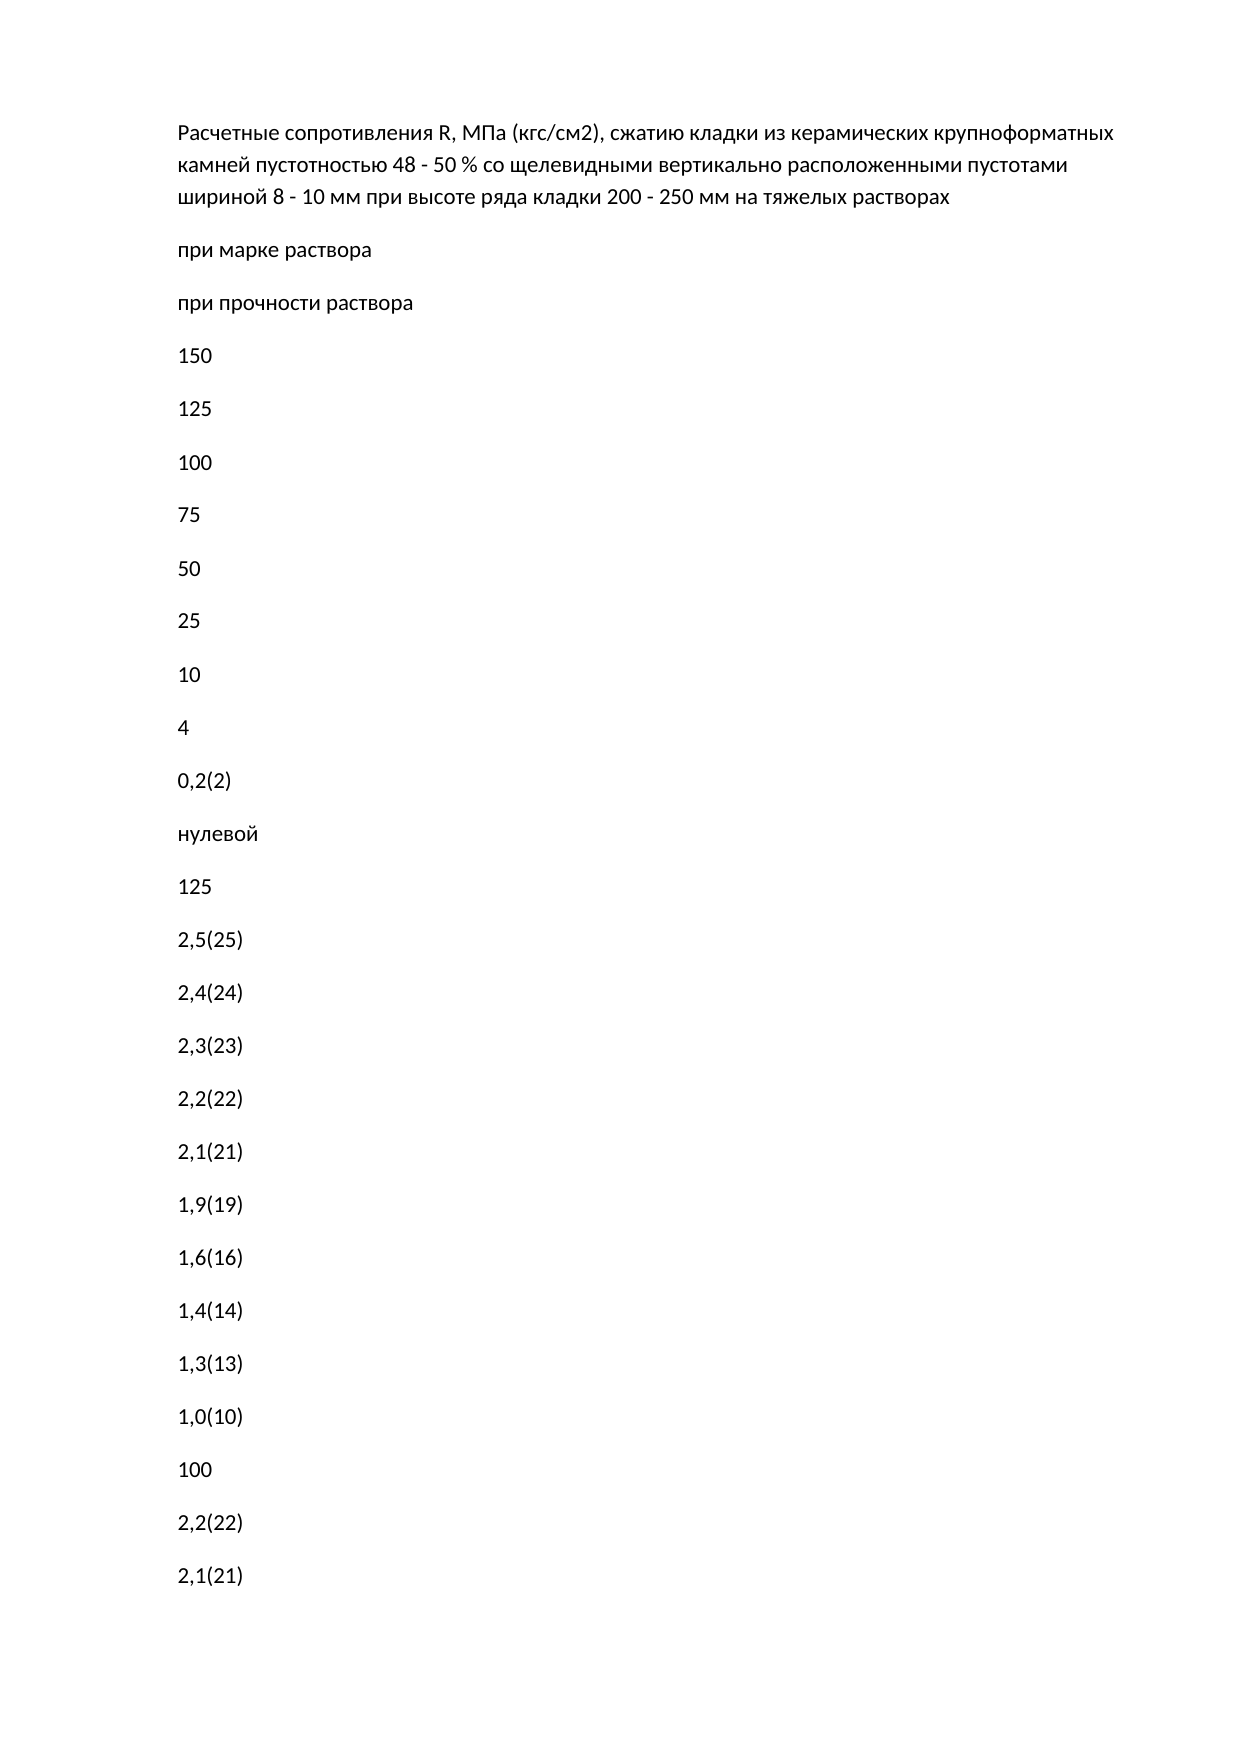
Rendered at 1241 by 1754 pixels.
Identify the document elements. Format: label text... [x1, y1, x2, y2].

text 100 [177, 1455, 1152, 1483]
text 2,2(22) [177, 1084, 1152, 1112]
text 75 [177, 501, 1152, 529]
text 125 [177, 394, 1152, 423]
text 150 [177, 342, 1152, 369]
text 0,2(2) [177, 766, 1152, 794]
text при марке раствора [177, 236, 1152, 263]
text при прочности раствора [177, 288, 1152, 317]
text 125 [177, 872, 1152, 900]
text 50 [177, 554, 1152, 582]
text 2,3(23) [177, 1031, 1152, 1059]
text 1,4(14) [177, 1296, 1152, 1324]
text 2,2(22) [177, 1508, 1152, 1536]
text Расчетные сопротивления R, МПа (кгс/см2), сжатию кладки из керамических крупноформатных камней пустотностью 48 - 50 % со щелевидными вертикально расположенными пустотами шириной 8 - 10 мм при высоте ряда кладки 200 - 250 мм на тяжелых растворах [177, 118, 1152, 211]
text 1,9(19) [177, 1190, 1152, 1218]
text 4 [177, 713, 1152, 741]
text 25 [177, 607, 1152, 635]
text 1,3(13) [177, 1349, 1152, 1377]
text 2,1(21) [177, 1561, 1152, 1589]
text 2,1(21) [177, 1137, 1152, 1165]
text нулевой [177, 819, 1152, 847]
text 10 [177, 660, 1152, 688]
text 2,4(24) [177, 978, 1152, 1006]
text 1,0(10) [177, 1402, 1152, 1430]
text 1,6(16) [177, 1243, 1152, 1271]
text 2,5(25) [177, 925, 1152, 953]
text 100 [177, 448, 1152, 476]
